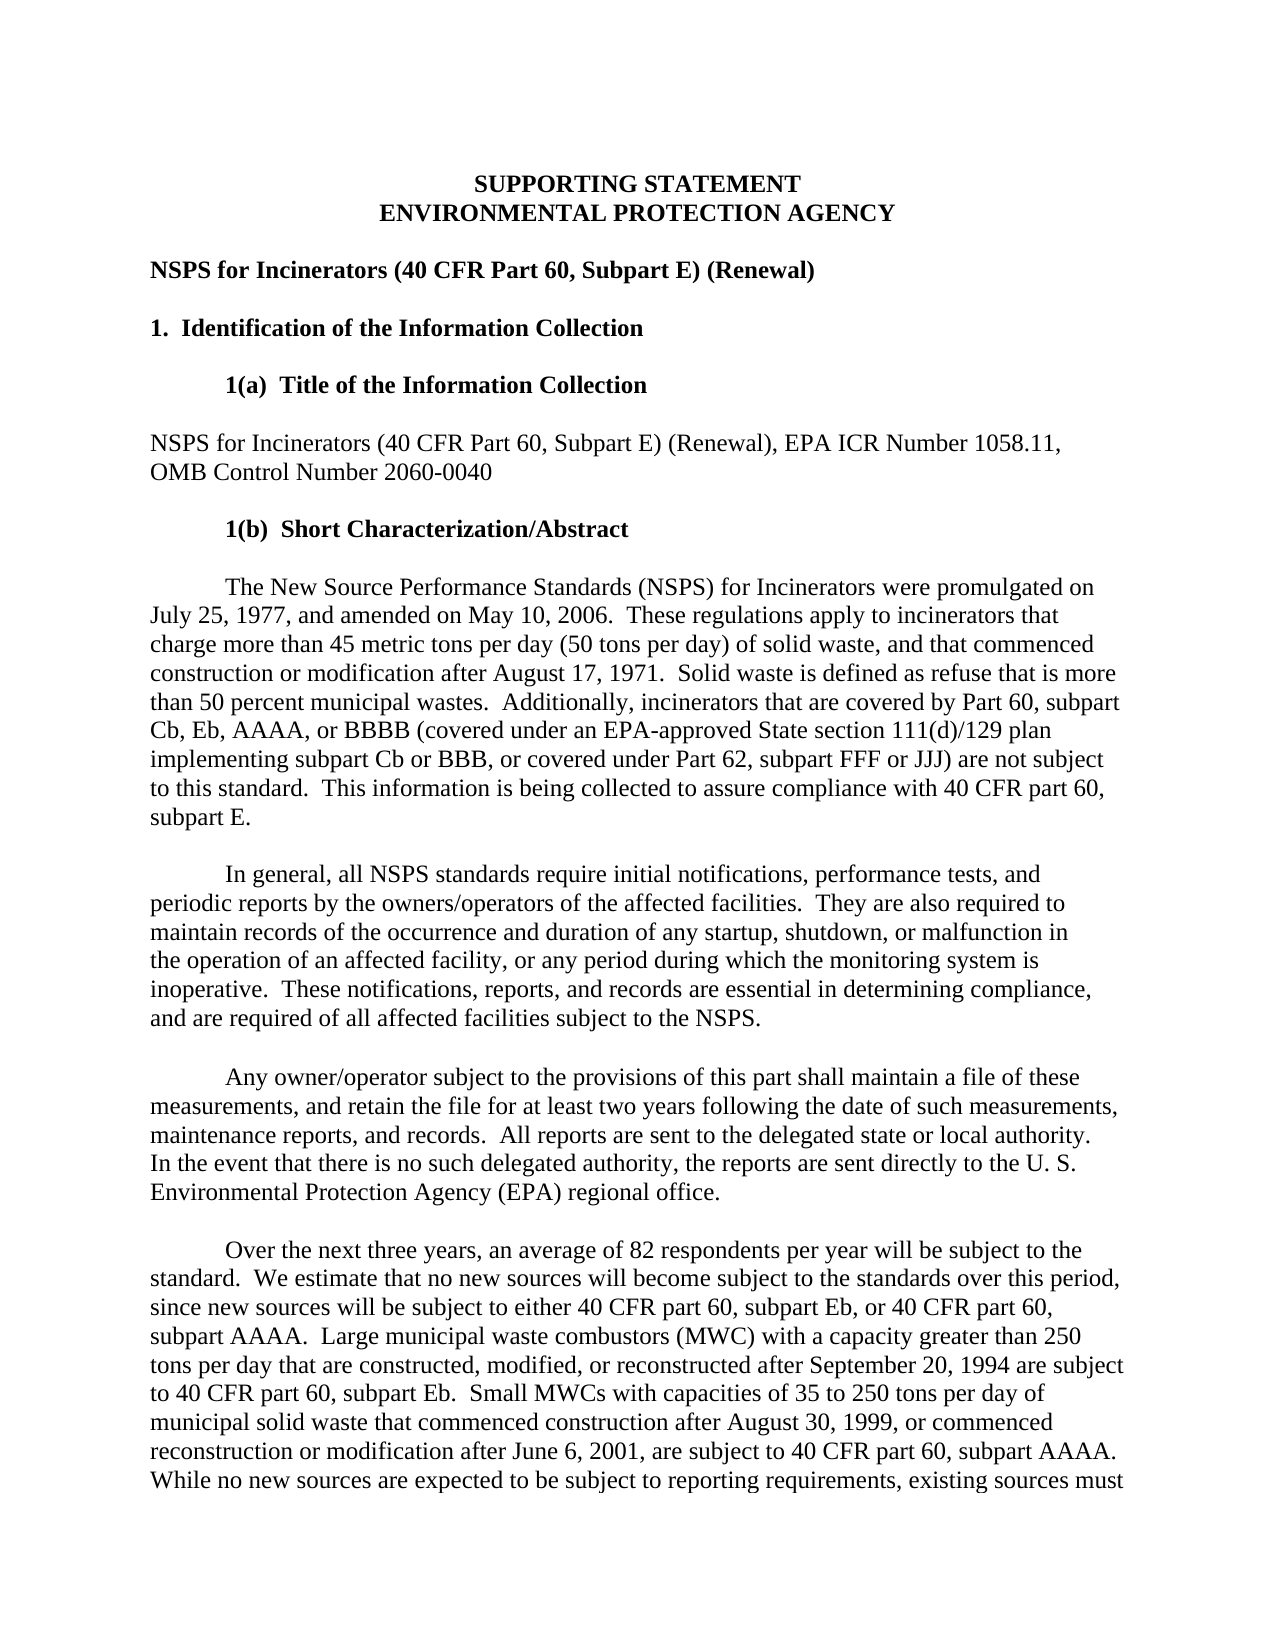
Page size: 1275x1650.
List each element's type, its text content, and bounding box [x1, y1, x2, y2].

text SUPPORTING STATEMENT [150, 169, 1125, 198]
text In general, all NSPS standards require initial notifications, performance tests, and periodic reports by the owners/operators of the affected facilities. They are also required to maintain records of the occurrence and duration of any startup, shutdown, or malfunction in the operation of an affected facility, or any period during which the monitoring system is inoperative. These notifications, reports, and records are essential in determining compliance, and are required of all affected facilities subject to the NSPS. [150, 859, 1125, 1032]
text 1. Identification of the Information Collection [150, 313, 1125, 342]
text Any owner/operator subject to the provisions of this part shall maintain a file of these measurements, and retain the file for at least two years following the date of such measurements, maintenance reports, and records. All reports are sent to the delegated state or local authority. In the event that there is no such delegated authority, the reports are sent directly to the U. S. Environmental Protection Agency (EPA) regional office. [150, 1062, 1125, 1206]
text ENVIRONMENTAL PROTECTION AGENCY [150, 198, 1125, 227]
text 1(a) Title of the Information Collection [150, 371, 1125, 399]
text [150, 1233, 1125, 1493]
text NSPS for Incinerators (40 CFR Part 60, Subpart E) (Renewal) [150, 256, 1125, 284]
text The New Source Performance Standards (NSPS) for Incinerators were promulgated on July 25, 1977, and amended on May 10, 2006. These regulations apply to incinerators that charge more than 45 metric tons per day (50 tons per day) of solid waste, and that commenced construction or modification after August 17, 1971. Solid waste is defined as refuse that is more than 50 percent municipal wastes. Additionally, incinerators that are covered by Part 60, subpart Cb, Eb, AAAA, or BBBB (covered under an EPA-approved State section 111(d)/129 plan implementing subpart Cb or BBB, or covered under Part 62, subpart FFF or JJJ) are not subject to this standard. This information is being collected to assure compliance with 40 CFR part 60, subpart E. [150, 572, 1125, 831]
text NSPS for Incinerators (40 CFR Part 60, Subpart E) (Renewal), EPA ICR Number 1058.11, OMB Control Number 2060-0040 [150, 428, 1125, 486]
text 1(b) Short Characterization/Abstract [150, 514, 1125, 543]
